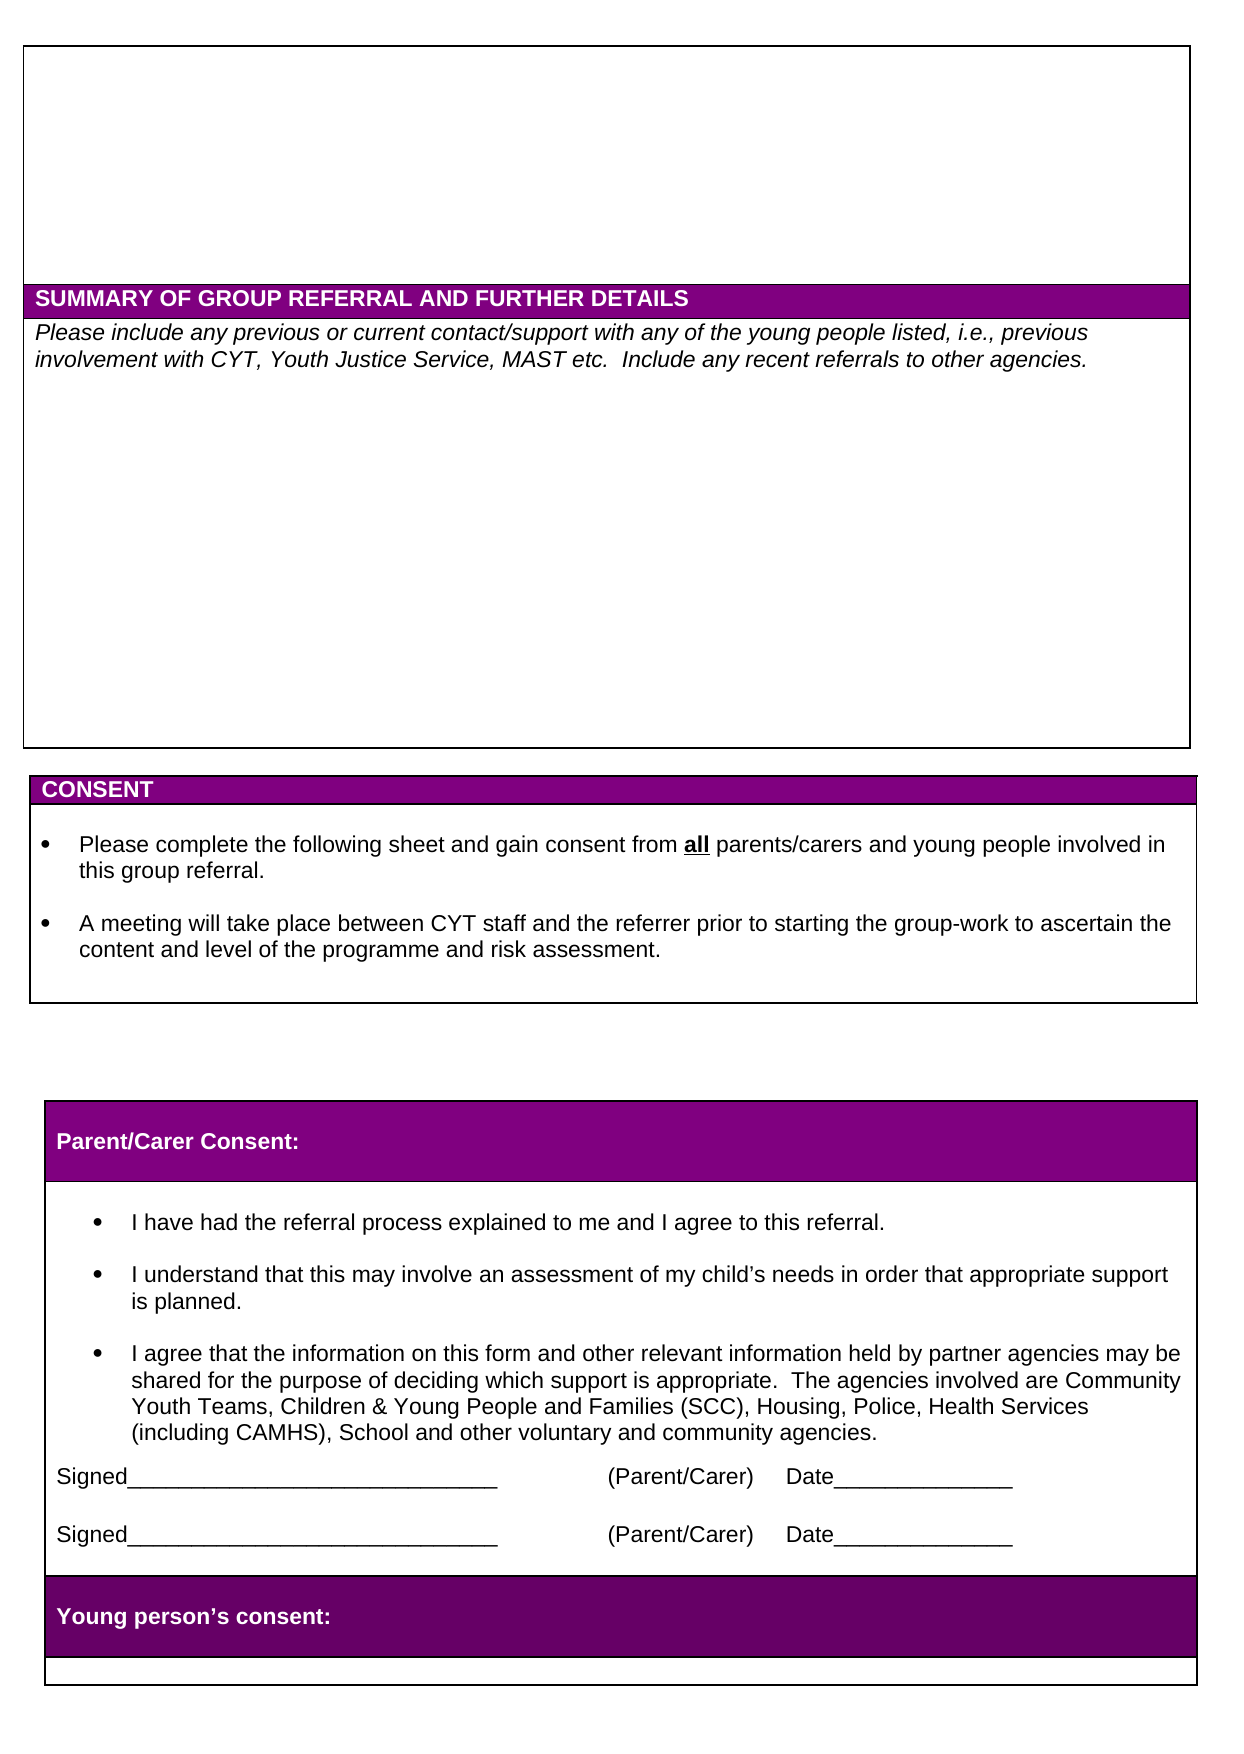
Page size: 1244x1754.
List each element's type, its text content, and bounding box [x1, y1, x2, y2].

table_cell SUMMARY OF GROUP REFERRAL AND FURTHER DETAILS [24, 285, 1189, 318]
table_cell Please complete the following sheet and gain consent from all parents/carers and young people involved in this group referral. A meeting will take place between CYT staff and the referrer prior to starting the group-work to ascertain the content and level of the programme and risk assessment. [31, 805, 1196, 1002]
table_header Parent/Carer Consent: [46, 1102, 1196, 1181]
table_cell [24, 47, 1189, 284]
table_cell Young person’s consent: [46, 1577, 1196, 1656]
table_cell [46, 1658, 1196, 1684]
table_header CONSENT [31, 777, 1196, 803]
table_cell Please include any previous or current contact/support with any of the young people listed, i.e., previous involvement with CYT, Youth Justice Service, MAST etc. Include any recent referrals to other agencies. [24, 319, 1189, 747]
